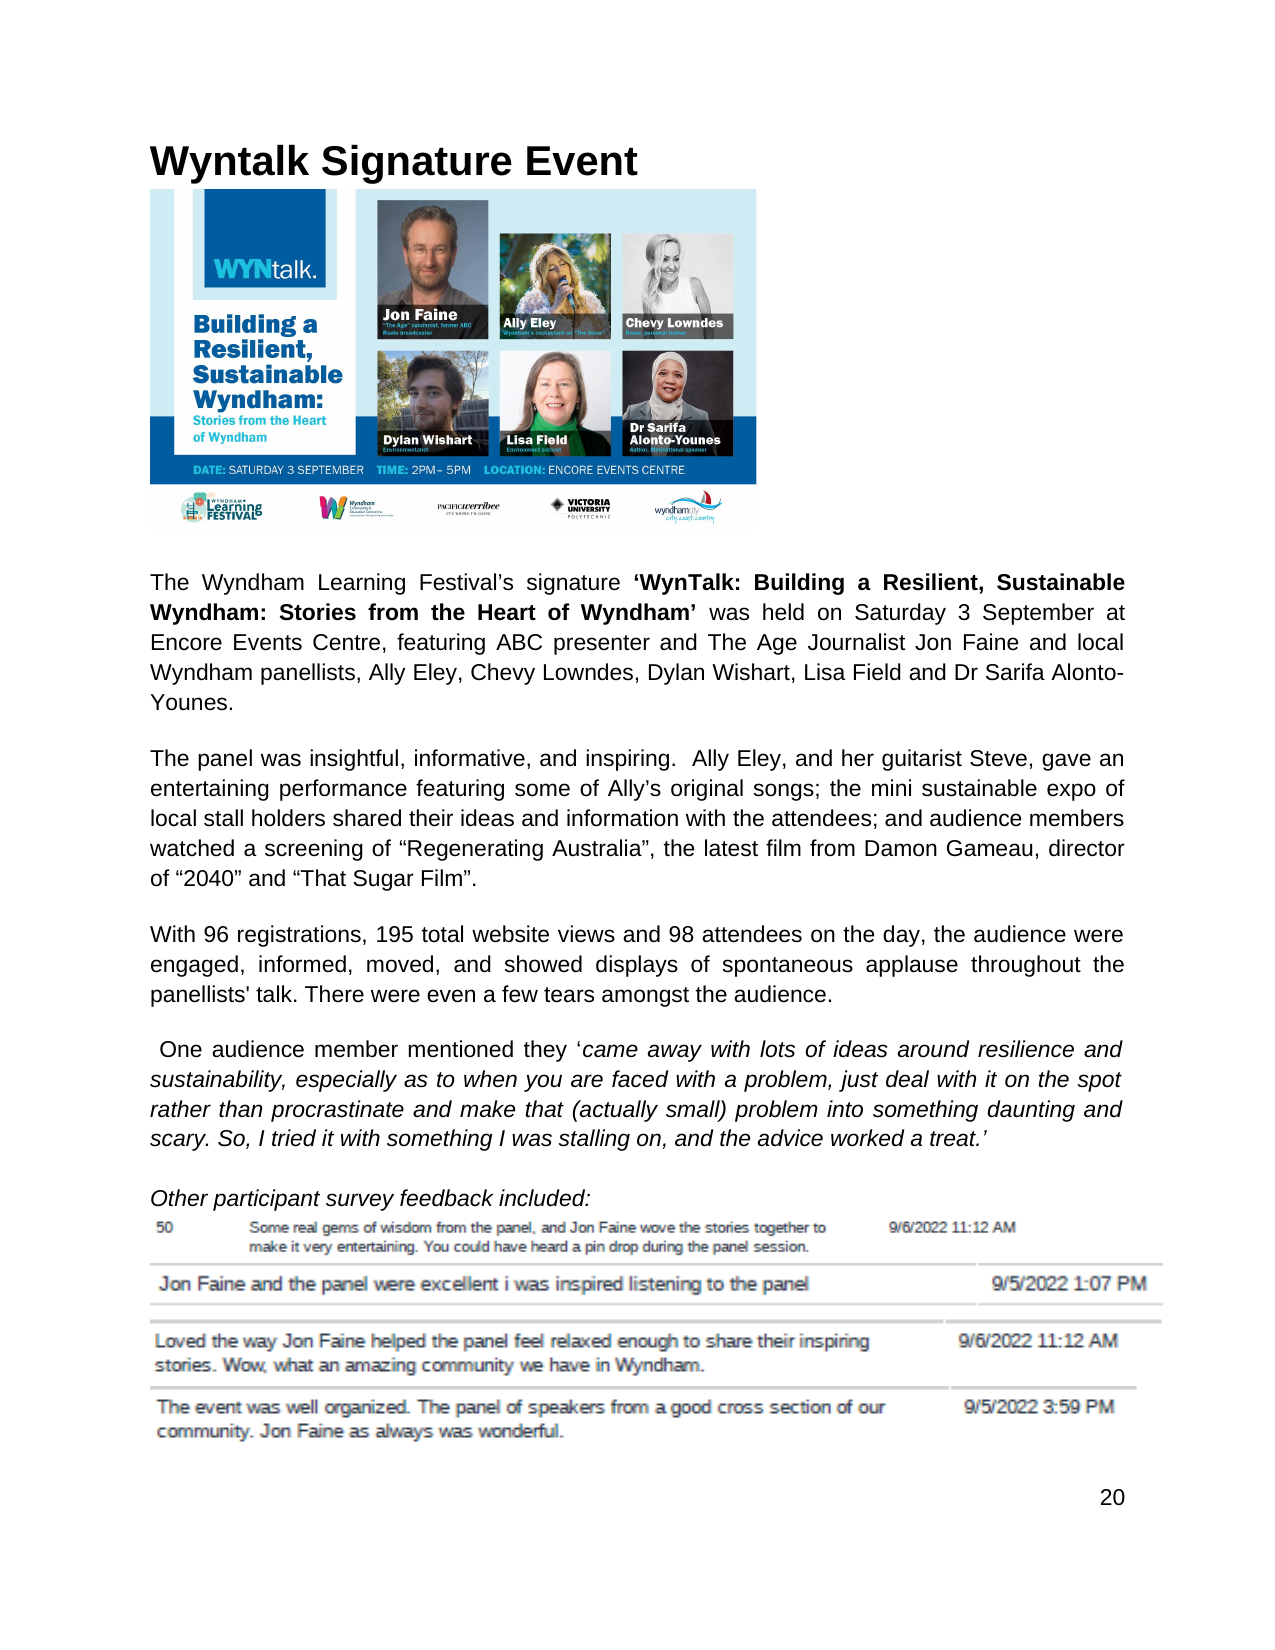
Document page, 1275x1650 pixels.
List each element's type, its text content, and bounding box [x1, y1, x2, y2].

text The panel was insightful, informative, and inspiring. Ally Eley, and her guitarist Steve, gave an entertaining performance featuring some of Ally’s original songs; the mini sustainable expo of local stall holders shared their ideas and information with the attendees; and audience members watched a screening of “Regenerating Australia”, the latest film from Damon Gameau, director of “2040” and “That Sugar Film”. [150, 744, 1125, 892]
text Other participant survey feedback included: [150, 1185, 1125, 1211]
picture [150, 1214, 1046, 1260]
text The Wyndham Learning Festival’s signature ‘WynTalk: Building a Resilient, Sustainable Wyndham: Stories from the Heart of Wyndham’ was held on Saturday 3 September at Encore Events Centre, featuring ABC presenter and The Age Journalist Jon Faine and local Wyndham panellists, Ally Eley, Chevy Lowndes, Dylan Wishart, Lisa Field and Dr Sarifa Alonto-Younes. [150, 568, 1125, 716]
picture [150, 1314, 1162, 1384]
picture [150, 1263, 1164, 1312]
picture [150, 1386, 1137, 1460]
subtitle Wyntalk Signature Event [149, 136, 1125, 184]
text One audience member mentioned they ‘came away with lots of ideas around resilience and sustainability, especially as to when you are faced with a problem, just deal with it on the spot rather than procrastinate and make that (actually small) problem into something daunting and scary. So, I tried it with something I was stalling on, and the advice worked a treat.’ [150, 1036, 1125, 1152]
picture [150, 189, 757, 531]
text With 96 registrations, 195 total website views and 98 attendees on the day, the audience were engaged, informed, moved, and showed displays of spontaneous applause throughout the panellists' talk. There were even a few tears amongst the audience. [150, 921, 1125, 1007]
